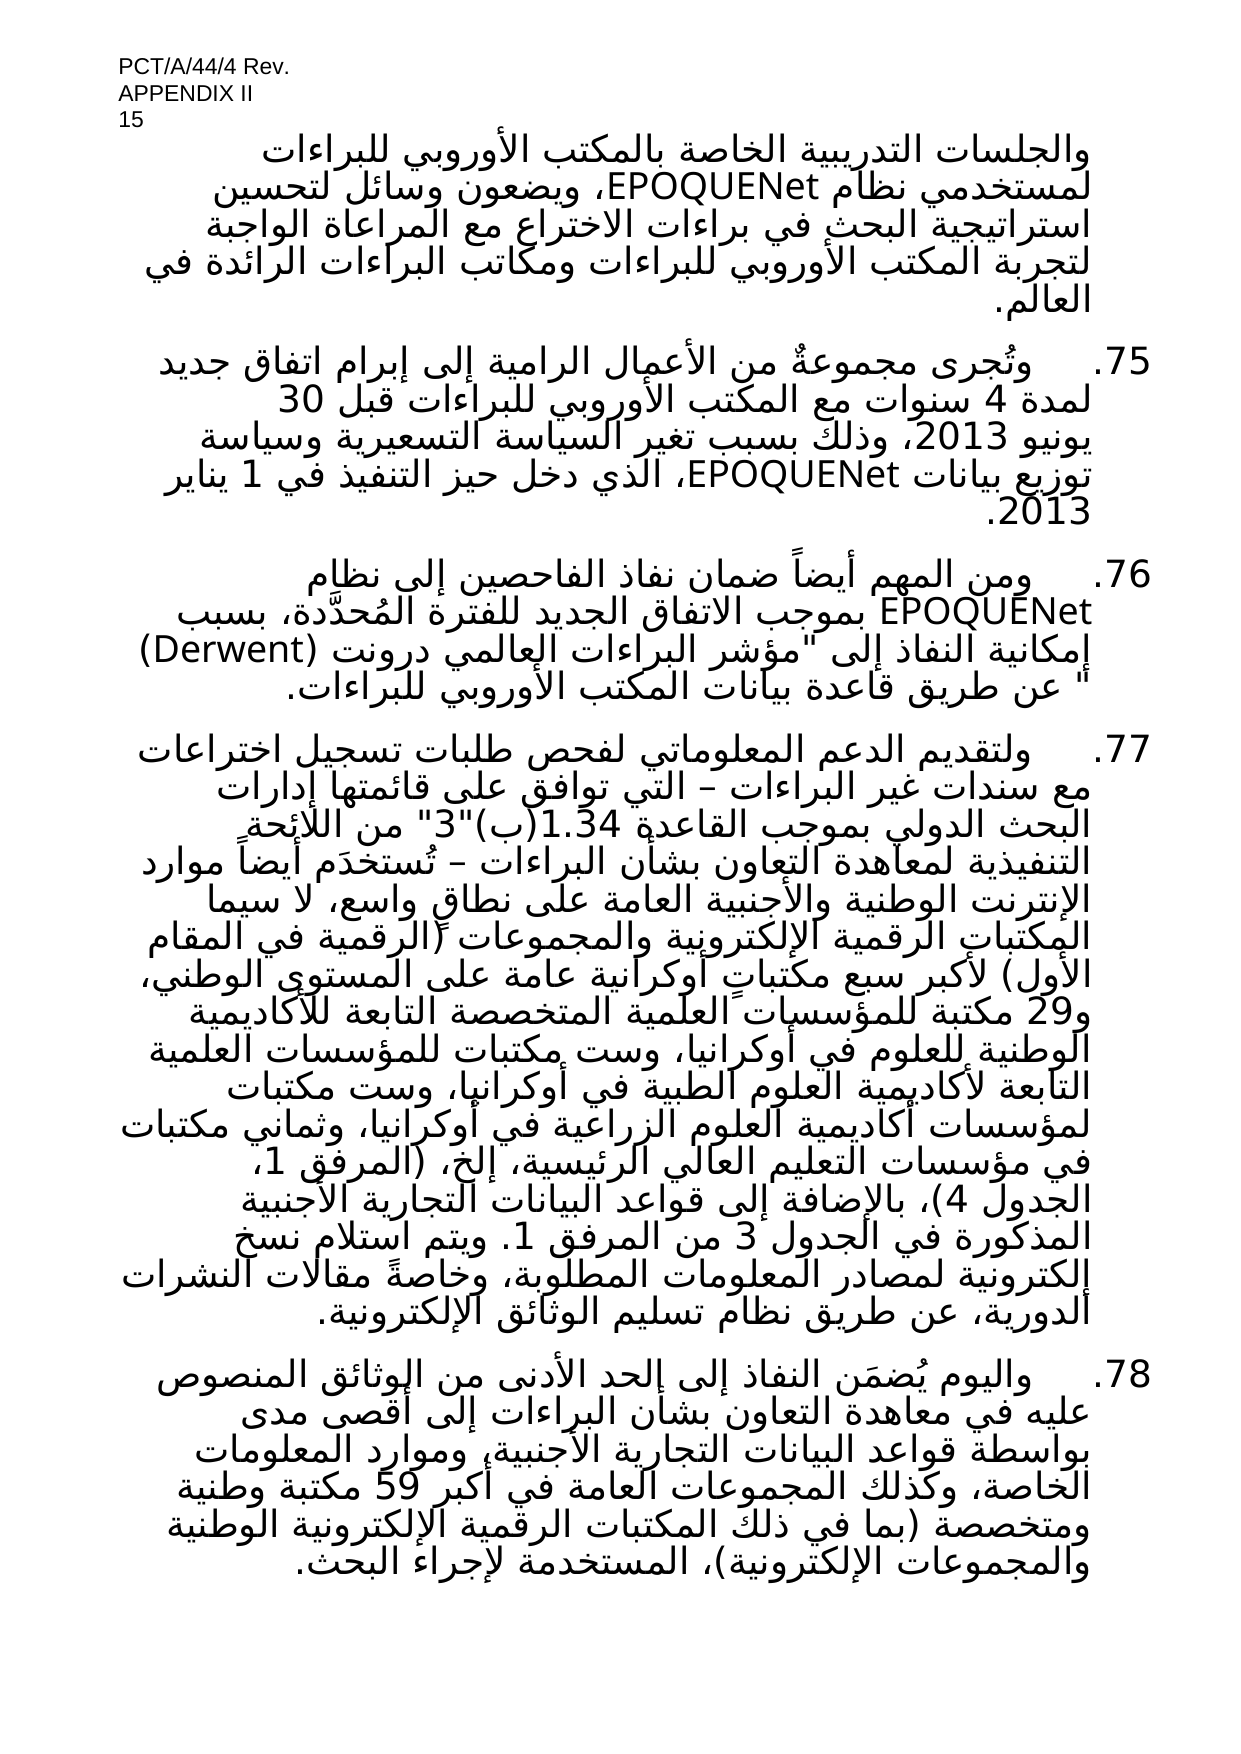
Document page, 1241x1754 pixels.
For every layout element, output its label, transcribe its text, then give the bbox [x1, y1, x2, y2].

list ومن المهم أيضاً ضمان نفاذ الفاحصين إلى نظام EPOQUENet بموجب الاتفاق الجديد للفترة المُحدَّدة، بسبب إمكانية النفاذ إلى "مؤشر البراءات العالمي درونت (Derwent) " عن طريق قاعدة بيانات المكتب الأوروبي للبراءات. [118, 557, 1092, 707]
list وتُجرى مجموعةٌ من الأعمال الرامية إلى إبرام اتفاق جديد لمدة 4 سنوات مع المكتب الأوروبي للبراءات قبل 30 يونيو 2013، وذلك بسبب تغير السياسة التسعيرية وسياسة توزيع بيانات EPOQUENet، الذي دخل حيز التنفيذ في 1 يناير 2013. [118, 345, 1092, 532]
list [118, 132, 1092, 320]
list ولتقديم الدعم المعلوماتي لفحص طلبات تسجيل اختراعات مع سندات غير البراءات – التي توافق على قائمتها إدارات البحث الدولي بموجب القاعدة 1.34(ب)"3" من اللائحة التنفيذية لمعاهدة التعاون بشأن البراءات – تُستخدَم أيضاً موارد الإنترنت الوطنية والأجنبية العامة على نطاقٍ واسع، لا سيما المكتبات الرقمية الإلكترونية والمجموعات (الرقمية في المقام الأول) لأكبر سبع مكتباتٍ أوكرانية عامة على المستوى الوطني، و29 مكتبة للمؤسسات العلمية المتخصصة التابعة للأكاديمية الوطنية للعلوم في أوكرانيا، وست مكتبات للمؤسسات العلمية التابعة لأكاديمية العلوم الطبية في أوكرانيا، وست مكتبات لمؤسسات أكاديمية العلوم الزراعية في أوكرانيا، وثماني مكتبات في مؤسسات التعليم العالي الرئيسية، إلخ، (المرفق 1، الجدول 4)، بالإضافة إلى قواعد البيانات التجارية الأجنبية المذكورة في الجدول 3 من المرفق 1. ويتم استلام نسخ إلكترونية لمصادر المعلومات المطلوبة، وخاصةً مقالات النشرات الدورية، عن طريق نظام تسليم الوثائق الإلكترونية. [118, 732, 1092, 1332]
list واليوم يُضمَن النفاذ إلى الحد الأدنى من الوثائق المنصوص عليه في معاهدة التعاون بشأن البراءات إلى أقصى مدى بواسطة قواعد البيانات التجارية الأجنبية، وموارد المعلومات الخاصة، وكذلك المجموعات العامة في أكبر 59 مكتبة وطنية ومتخصصة (بما في ذلك المكتبات الرقمية الإلكترونية الوطنية والمجموعات الإلكترونية)، المستخدمة لإجراء البحث. [118, 1357, 1092, 1582]
